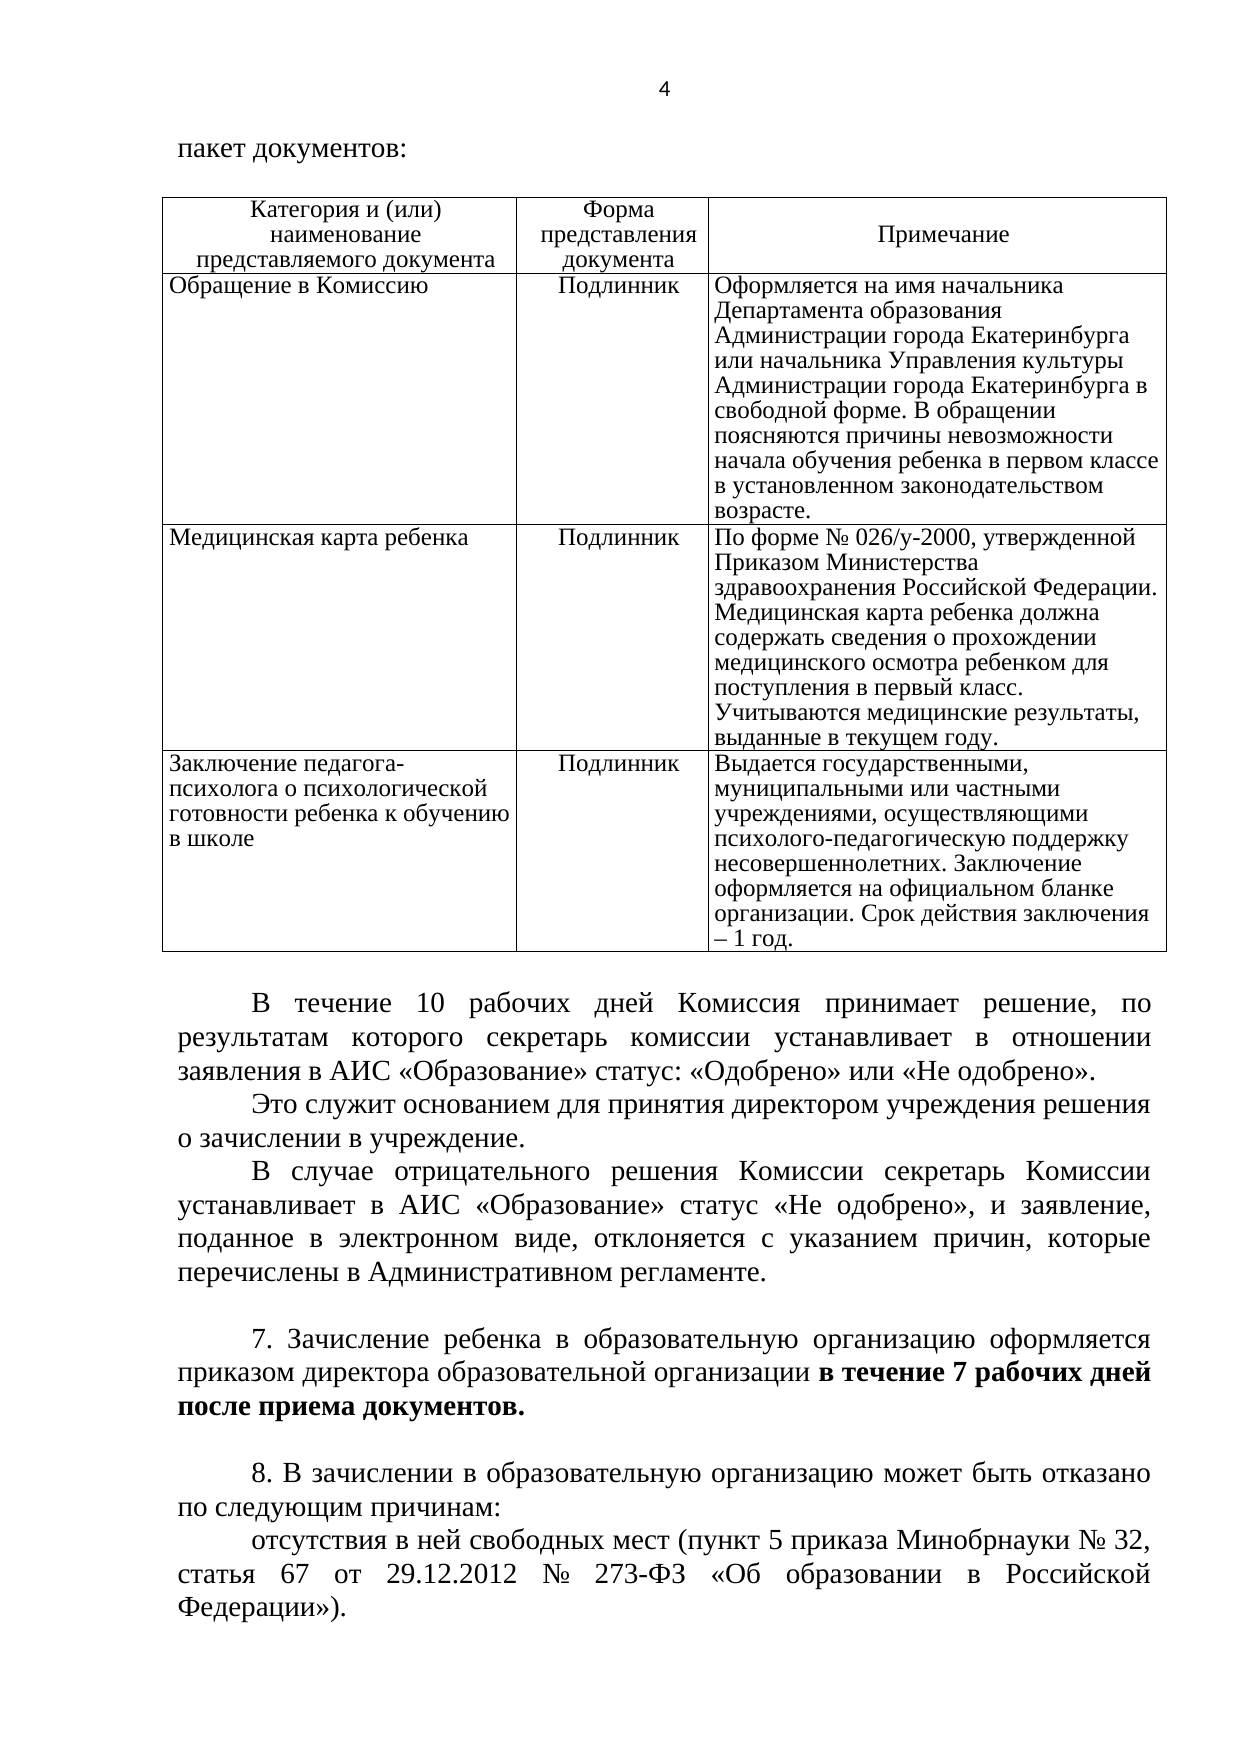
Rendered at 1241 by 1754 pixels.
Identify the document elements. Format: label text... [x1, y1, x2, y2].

text Это служит основанием для принятия директором учреждения решения о зачислении в учреждение. [177, 1086, 1152, 1153]
table_cell Выдается государственными, муниципальными или частными учреждениями, осуществляющими психолого-педагогическую поддержку несовершеннолетних. Заключение оформляется на официальном бланке организации. Срок действия заключения – 1 год. [709, 751, 1166, 951]
table_cell Подлинник [517, 525, 708, 750]
text В случае отрицательного решения Комиссии секретарь Комиссии устанавливает в АИС «Образование» статус «Не одобрено», и заявление, поданное в электронном виде, отклоняется с указанием причин, которые перечислены в Административном регламенте. [177, 1153, 1152, 1287]
text 7. Зачисление ребенка в образовательную организацию оформляется приказом директора образовательной организации в течение 7 рабочих дней после приема документов. [177, 1321, 1152, 1422]
table_cell Заключение педагога-психолога о психологической готовности ребенка к обучению в школе [163, 751, 516, 951]
table_header Форма представления документа [517, 198, 708, 273]
text В течение 10 рабочих дней Комиссия принимает решение, по результатам которого секретарь комиссии устанавливает в отношении заявления в АИС «Образование» статус: «Одобрено» или «Не одобрено». [177, 986, 1152, 1086]
table_header Категория и (или) наименование представляемого документа [163, 198, 516, 273]
table_header Примечание [709, 198, 1166, 273]
text 8. В зачислении в образовательную организацию может быть отказано по следующим причинам: [177, 1455, 1152, 1522]
table_cell Подлинник [517, 751, 708, 951]
table_cell Обращение в Комиссию [163, 274, 516, 524]
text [177, 130, 1152, 163]
text отсутствия в ней свободных мест (пункт 5 приказа Минобрнауки № 32, статья 67 от 29.12.2012 № 273-ФЗ «Об образовании в Российской Федерации»). [177, 1522, 1152, 1623]
table_cell Подлинник [517, 274, 708, 524]
table_cell Оформляется на имя начальника Департамента образования Администрации города Екатеринбурга или начальника Управления культуры Администрации города Екатеринбурга в свободной форме. В обращении поясняются причины невозможности начала обучения ребенка в первом классе в установленном законодательством возрасте. [709, 274, 1166, 524]
table_cell По форме № 026/у-2000, утвержденной Приказом Министерства здравоохранения Российской Федерации. Медицинская карта ребенка должна содержать сведения о прохождении медицинского осмотра ребенком для поступления в первый класс. Учитываются медицинские результаты, выданные в текущем году. [709, 525, 1166, 750]
table_cell Медицинская карта ребенка [163, 525, 516, 750]
